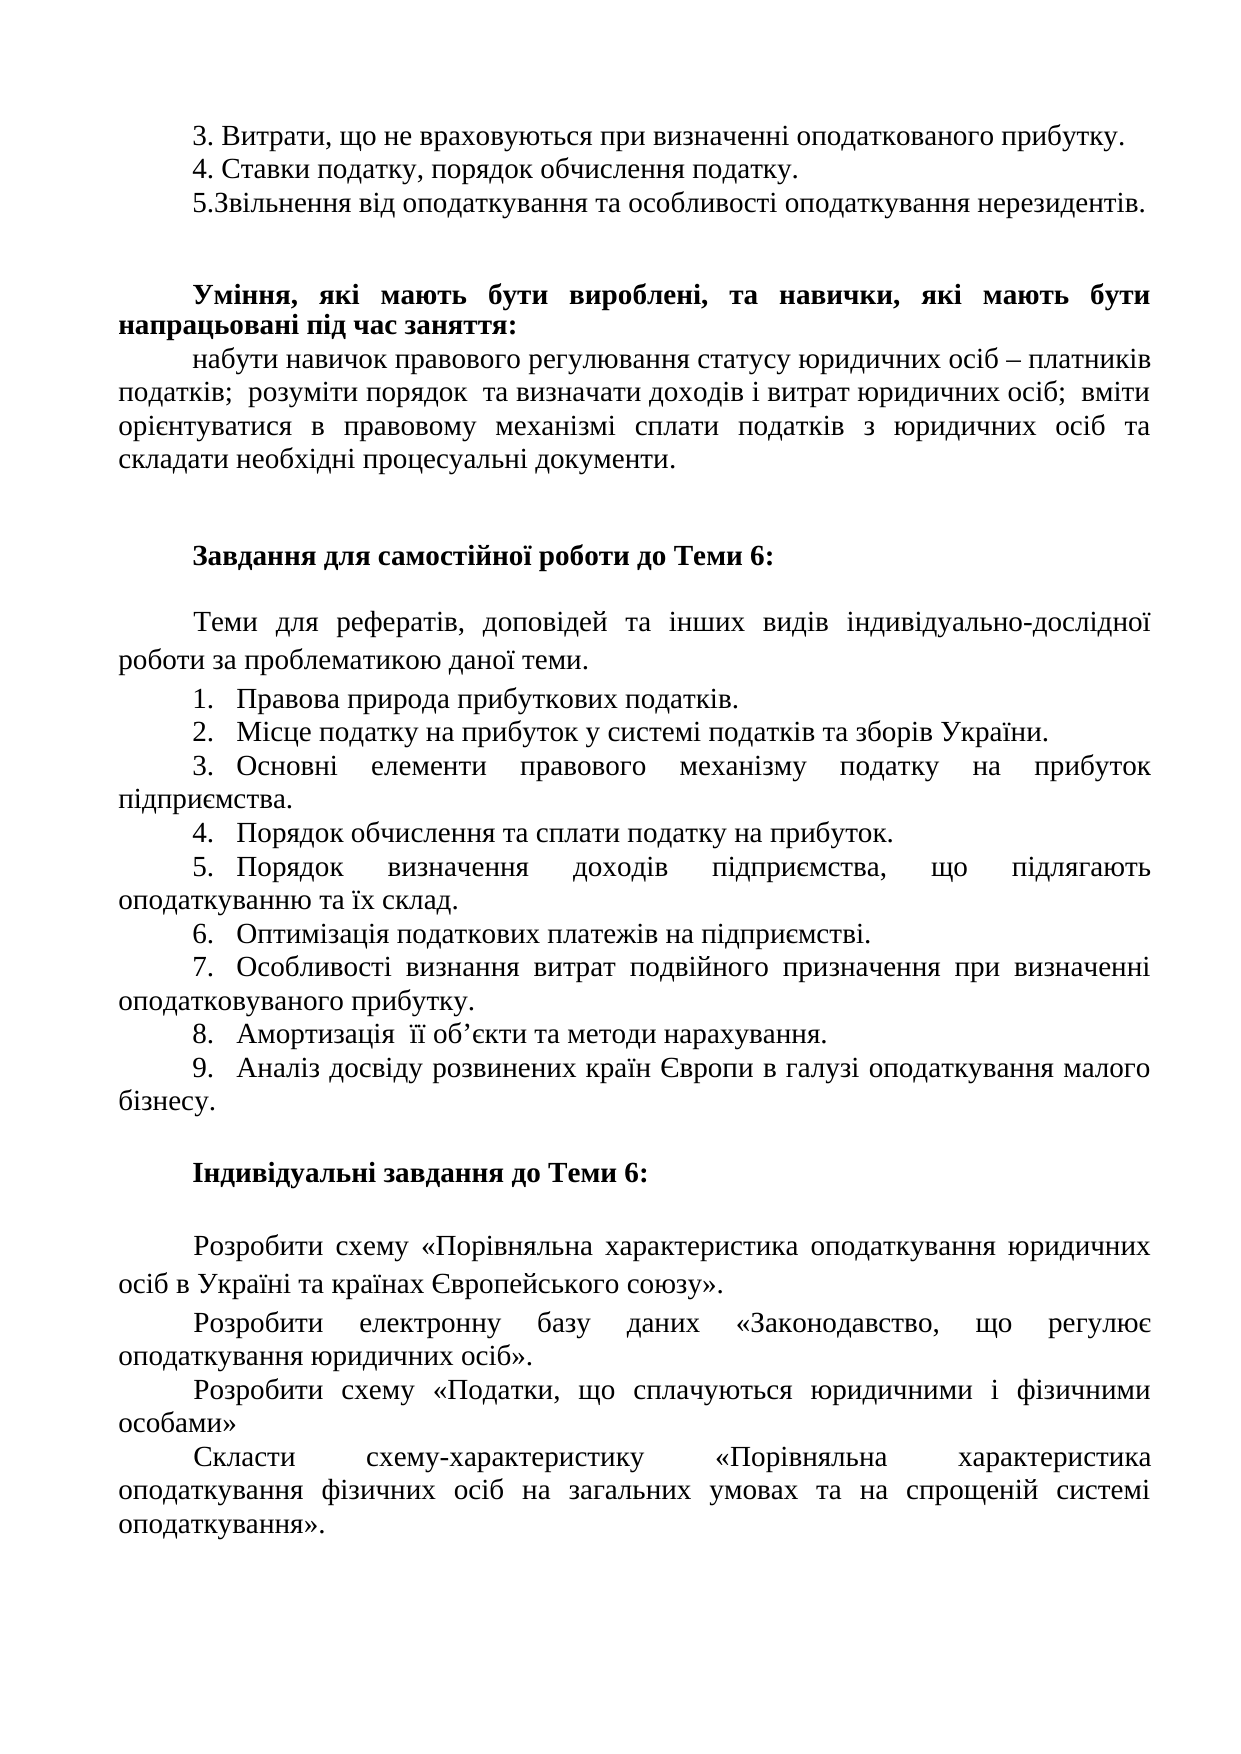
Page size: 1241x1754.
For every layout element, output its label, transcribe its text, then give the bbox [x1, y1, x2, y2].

list Порядок визначення доходів підприємства, що підлягають оподаткуванню та їх склад. [118, 849, 1152, 916]
text Розробити схему «Податки, що сплачуються юридичними і фізичними особами» [118, 1372, 1152, 1439]
list Амортизація її об’єкти та методи нарахування. [118, 1016, 1152, 1050]
list Аналіз досвіду розвинених країн Європи в галузі оподаткування малого бізнесу. [118, 1050, 1152, 1117]
list Порядок обчислення та сплати податку на прибуток. [118, 815, 1152, 849]
list Місце податку на прибуток у системі податків та зборів України. [118, 714, 1152, 748]
list Оптимізація податкових платежів на підприємстві. [118, 916, 1152, 949]
list Основні елементи правового механізму податку на прибуток підприємства. [118, 748, 1152, 815]
text 5.Звільнення від оподаткування та особливості оподаткування нерезидентів. [118, 185, 1152, 219]
text набути навичок правового регулювання статусу юридичних осіб – платників податків; розуміти порядок та визначати доходів і витрат юридичних осіб; вміти орієнтуватися в правовому механізмі сплати податків з юридичних осіб та складати необхідні процесуальні документи. [118, 341, 1152, 475]
text Розробити електронну базу даних «Законодавство, що регулює оподаткування юридичних осіб». [118, 1305, 1152, 1372]
text Індивідуальні завдання до Теми 6: [192, 1156, 1152, 1189]
text Завдання для самостійної роботи до Теми 6: [118, 541, 1152, 572]
text Теми для рефератів, доповідей та інших видів індивідуально-дослідної роботи за проблематикою даної теми. [118, 604, 1152, 676]
text 3. Витрати, що не враховуються при визначенні оподаткованого прибутку. [118, 118, 1152, 152]
text Скласти схему-характеристику «Порівняльна характеристика оподаткування фізичних осіб на загальних умовах та на спрощеній системі оподаткування». [118, 1439, 1152, 1539]
list Особливості визнання витрат подвійного призначення при визначенні оподатковуваного прибутку. [118, 949, 1152, 1016]
text 4. Ставки податку, порядок обчислення податку. [118, 152, 1152, 185]
list Правова природа прибуткових податків. [118, 681, 1152, 714]
text Розробити схему «Порівняльна характеристика оподаткування юридичних осіб в Україні та країнах Європейського союзу». [118, 1228, 1152, 1300]
text Уміння, які мають бути вироблені, та навички, які мають бути напрацьовані під час заняття: [118, 280, 1151, 341]
